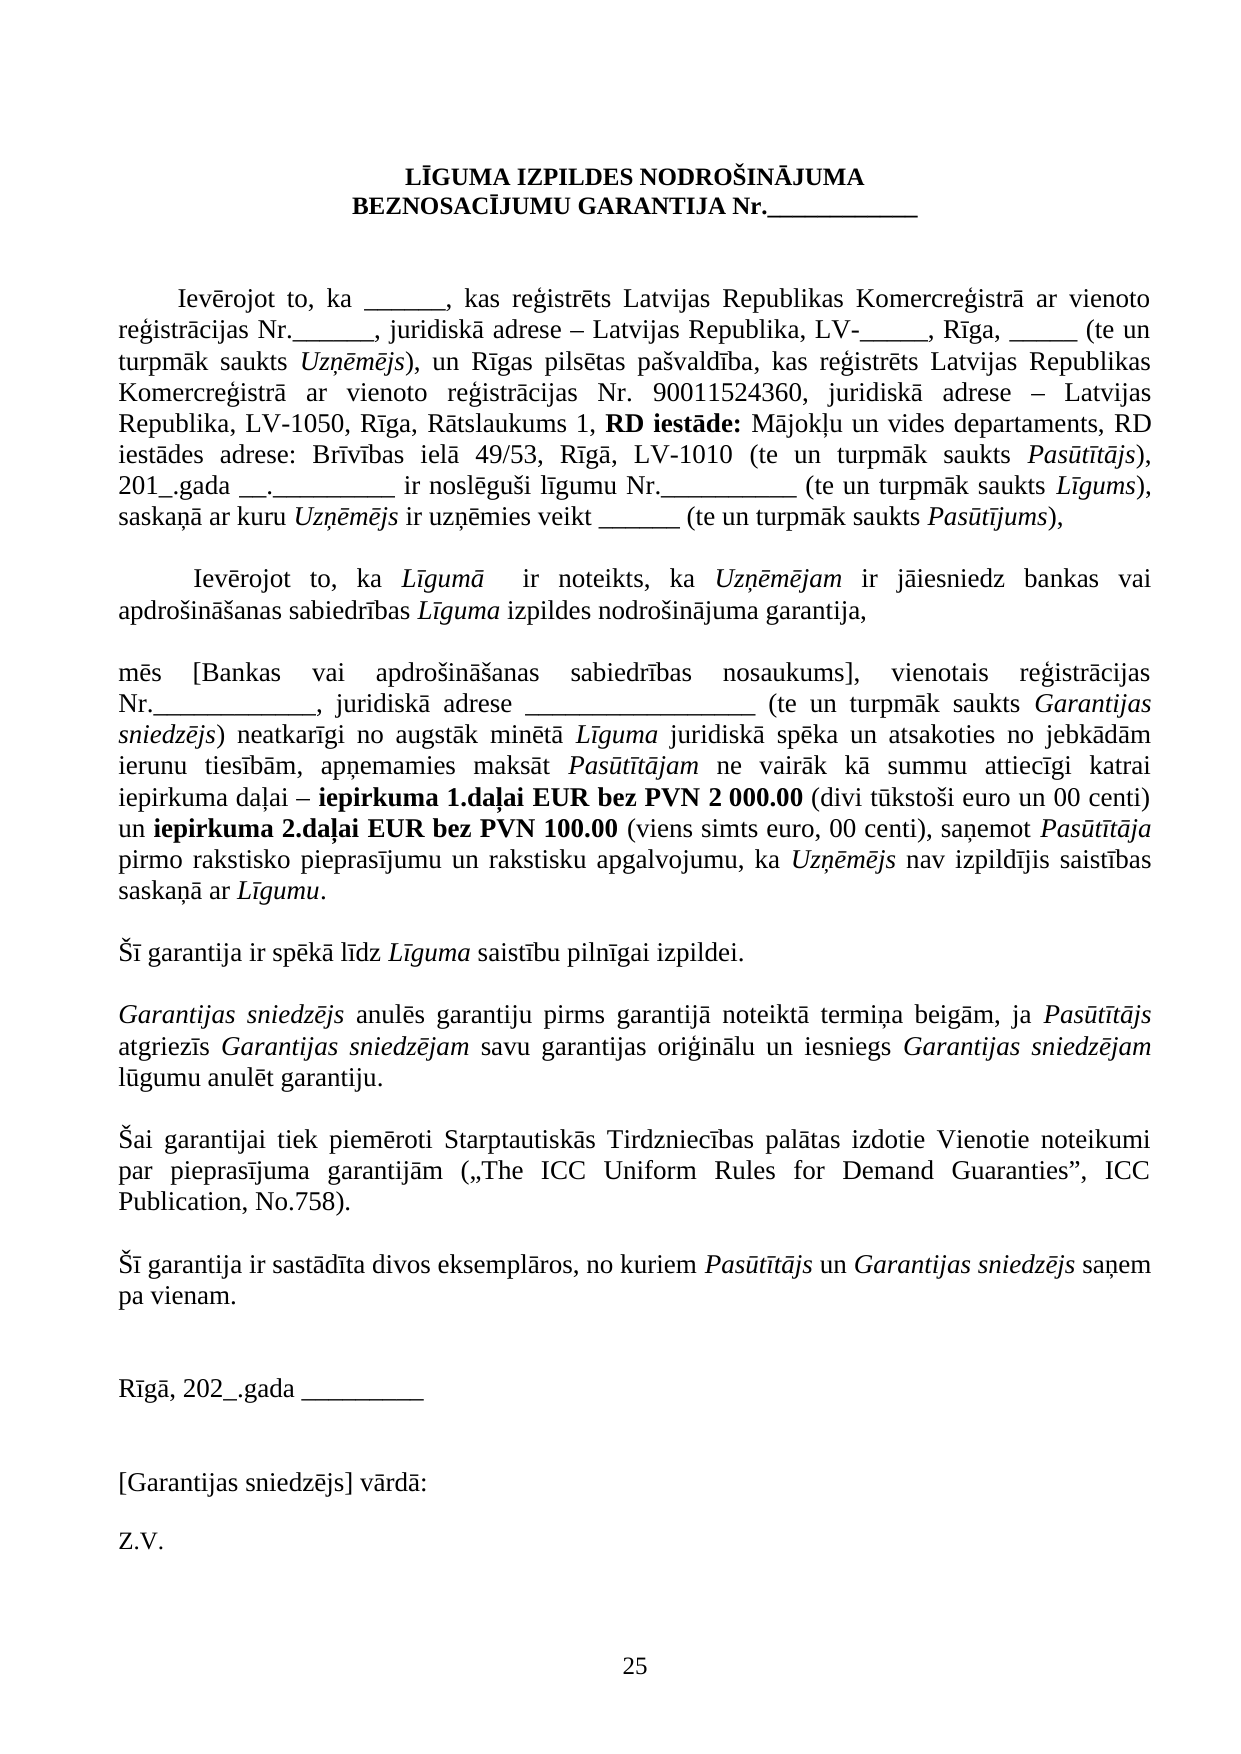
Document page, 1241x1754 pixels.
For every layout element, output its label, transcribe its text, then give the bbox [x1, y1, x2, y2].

text Šai garantijai tiek piemēroti Starptautiskās Tirdzniecības palātas izdotie Vienotie noteikumi par pieprasījuma garantijām („The ICC Uniform Rules for Demand Guaranties”, ICC Publication, No.758). [118, 1123, 1152, 1217]
text Rīgā, 202_.gada _________ [118, 1372, 1152, 1403]
text mēs [Bankas vai apdrošināšanas sabiedrības nosaukums], vienotais reģistrācijas Nr.____________, juridiskā adrese _________________ (te un turpmāk saukts Garantijas sniedzējs) neatkarīgi no augstāk minētā Līguma juridiskā spēka un atsakoties no jebkādām ierunu tiesībām, apņemamies maksāt Pasūtītājam ne vairāk kā summu attiecīgi katrai iepirkuma daļai – iepirkuma 1.daļai EUR bez PVN 2 000.00 (divi tūkstoši euro un 00 centi) un iepirkuma 2.daļai EUR bez PVN 100.00 (viens simts euro, 00 centi), saņemot Pasūtītāja pirmo rakstisko pieprasījumu un rakstisku apgalvojumu, ka Uzņēmējs nav izpildījis saistības saskaņā ar Līgumu. [118, 656, 1152, 905]
subtitle LĪGUMA IZPILDES NODROŠINĀJUMA [118, 162, 1152, 191]
text [Garantijas sniedzējs] vārdā: [118, 1466, 1152, 1497]
text Šī garantija ir sastādīta divos eksemplāros, no kuriem Pasūtītājs un Garantijas sniedzējs saņem pa vienam. [118, 1248, 1152, 1310]
subtitle BEZNOSACĪJUMU GARANTIJA Nr.____________ [118, 191, 1152, 220]
text Šī garantija ir spēkā līdz Līguma saistību pilnīgai izpildei. [118, 936, 1152, 967]
text Garantijas sniedzējs anulēs garantiju pirms garantijā noteiktā termiņa beigām, ja Pasūtītājs atgriezīs Garantijas sniedzējam savu garantijas oriģinālu un iesniegs Garantijas sniedzējam lūgumu anulēt garantiju. [118, 999, 1152, 1092]
text Z.V. [118, 1526, 1152, 1554]
text Ievērojot to, ka Līgumā ir noteikts, ka Uzņēmējam ir jāiesniedz bankas vai apdrošināšanas sabiedrības Līguma izpildes nodrošinājuma garantija, [118, 563, 1152, 625]
text Ievērojot to, ka ______, kas reģistrēts Latvijas Republikas Komercreģistrā ar vienoto reģistrācijas Nr.______, juridiskā adrese – Latvijas Republika, LV-_____, Rīga, _____ (te un turpmāk saukts Uzņēmējs), un Rīgas pilsētas pašvaldība, kas reģistrēts Latvijas Republikas Komercreģistrā ar vienoto reģistrācijas Nr. 90011524360, juridiskā adrese – Latvijas Republika, LV-1050, Rīga, Rātslaukums 1, RD iestāde: Mājokļu un vides departaments, RD iestādes adrese: Brīvības ielā 49/53, Rīgā, LV-1010 (te un turpmāk saukts Pasūtītājs), 201_.gada __._________ ir noslēguši līgumu Nr.__________ (te un turpmāk saukts Līgums), saskaņā ar kuru Uzņēmējs ir uzņēmies veikt ______ (te un turpmāk saukts Pasūtījums), [118, 282, 1152, 531]
